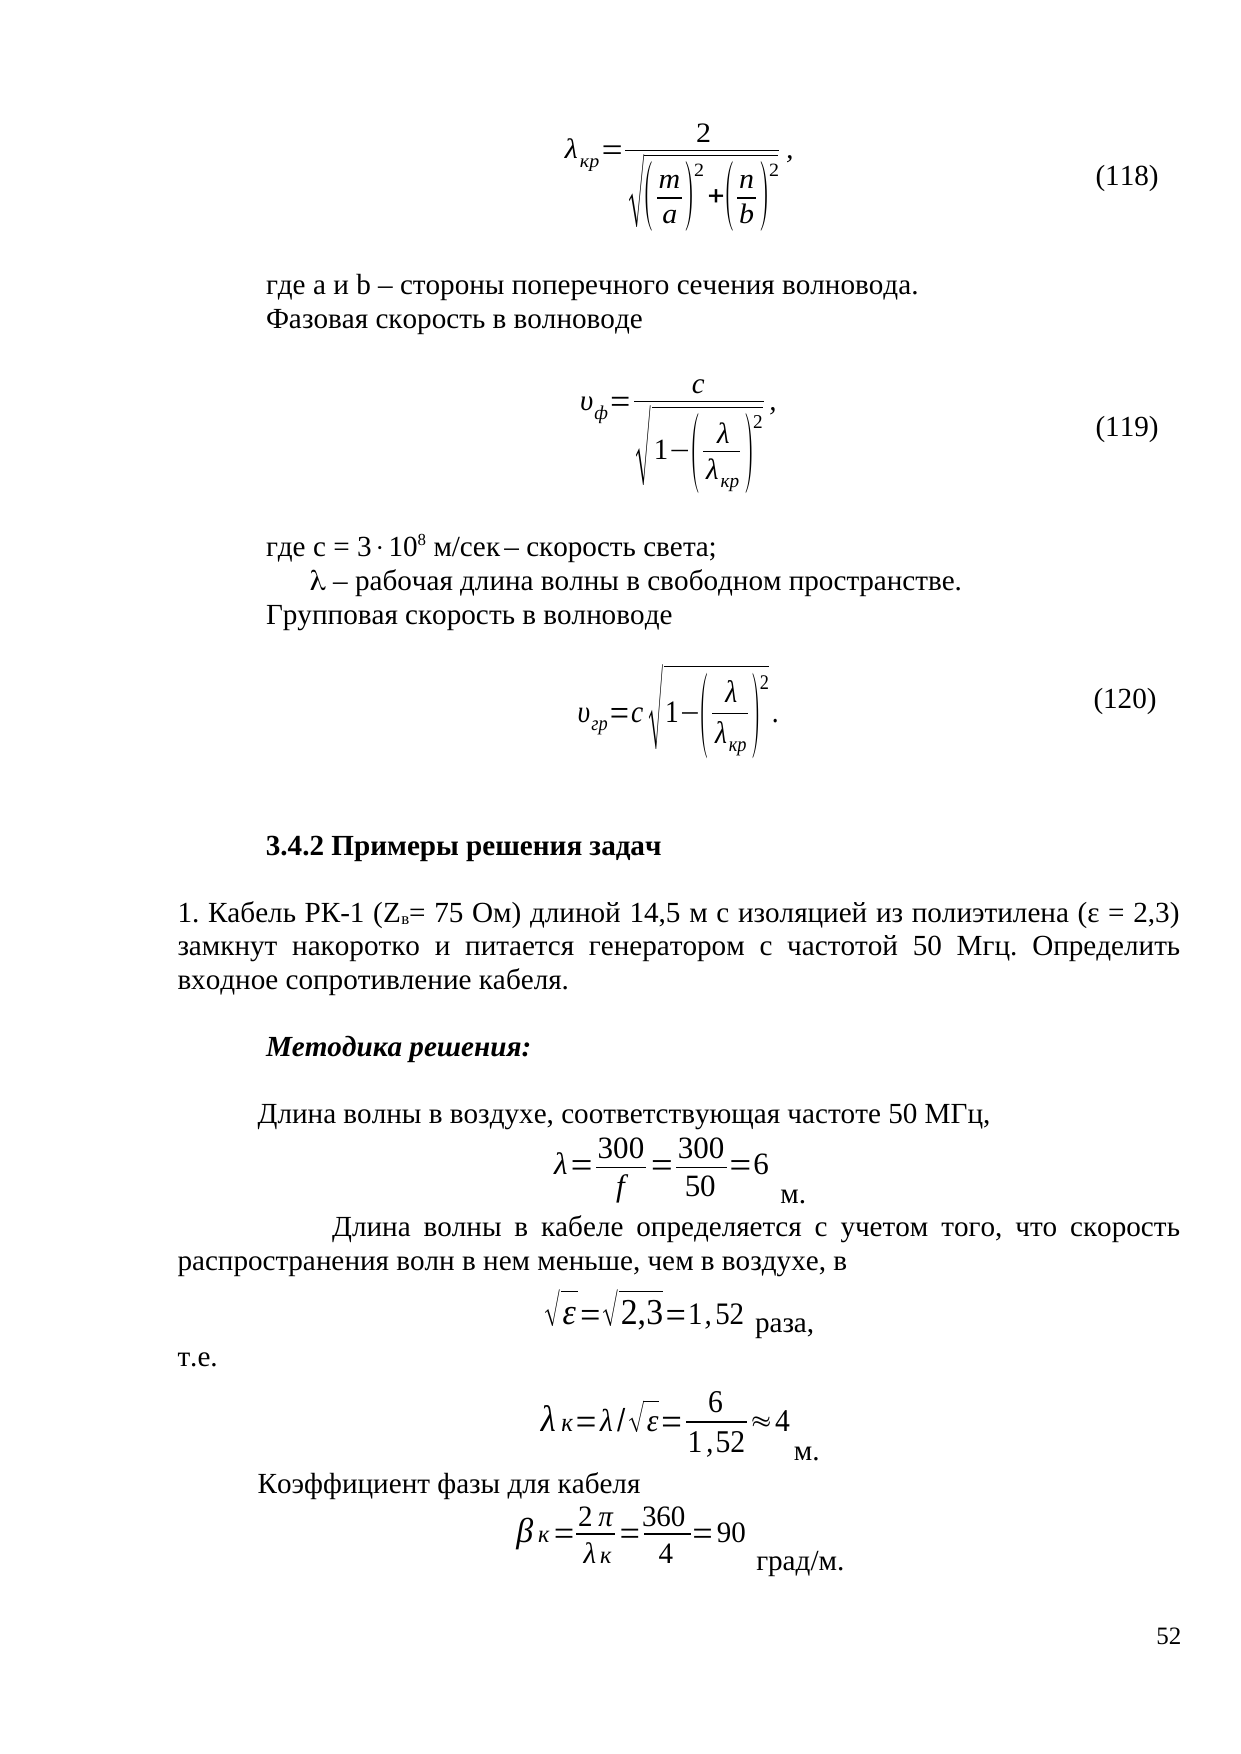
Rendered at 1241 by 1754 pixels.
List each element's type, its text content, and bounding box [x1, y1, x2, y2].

text м. [177, 1130, 1181, 1209]
text м. [177, 1385, 1181, 1466]
text Методика решения: [177, 1029, 1181, 1063]
text град/м. [177, 1500, 1181, 1576]
text 3.4.2 Примеры решения задач [177, 828, 1181, 861]
text Длина волны в воздухе, соответствующая частоте 50 МГц, [177, 1096, 1181, 1130]
text – рабочая длина волны в свободном пространстве. [177, 563, 1181, 597]
text Длина волны в кабеле определяется с учетом того, что скорость распространения волн в нем меньше, чем в воздухе, в [177, 1209, 1181, 1277]
text раза, [177, 1289, 1181, 1339]
text Фазовая скорость в волноводе [177, 301, 1181, 334]
text где с = 3108 м/сек – скорость света; [177, 529, 1181, 563]
text Групповая скорость в волноводе [177, 597, 1181, 630]
text Коэффициент фазы для кабеля [177, 1466, 1181, 1500]
text т.е. [177, 1339, 1181, 1373]
text 1. Кабель РК-1 (Zв= 75 Ом) длиной с изоляцией из полиэтилена (ε = 2,3) замкнут накоротко и питается генератором с частотой 50 Мгц. Определить входное сопротивление кабеля. [177, 895, 1181, 996]
text где a и b – стороны поперечного сечения волновода. [177, 267, 1181, 301]
